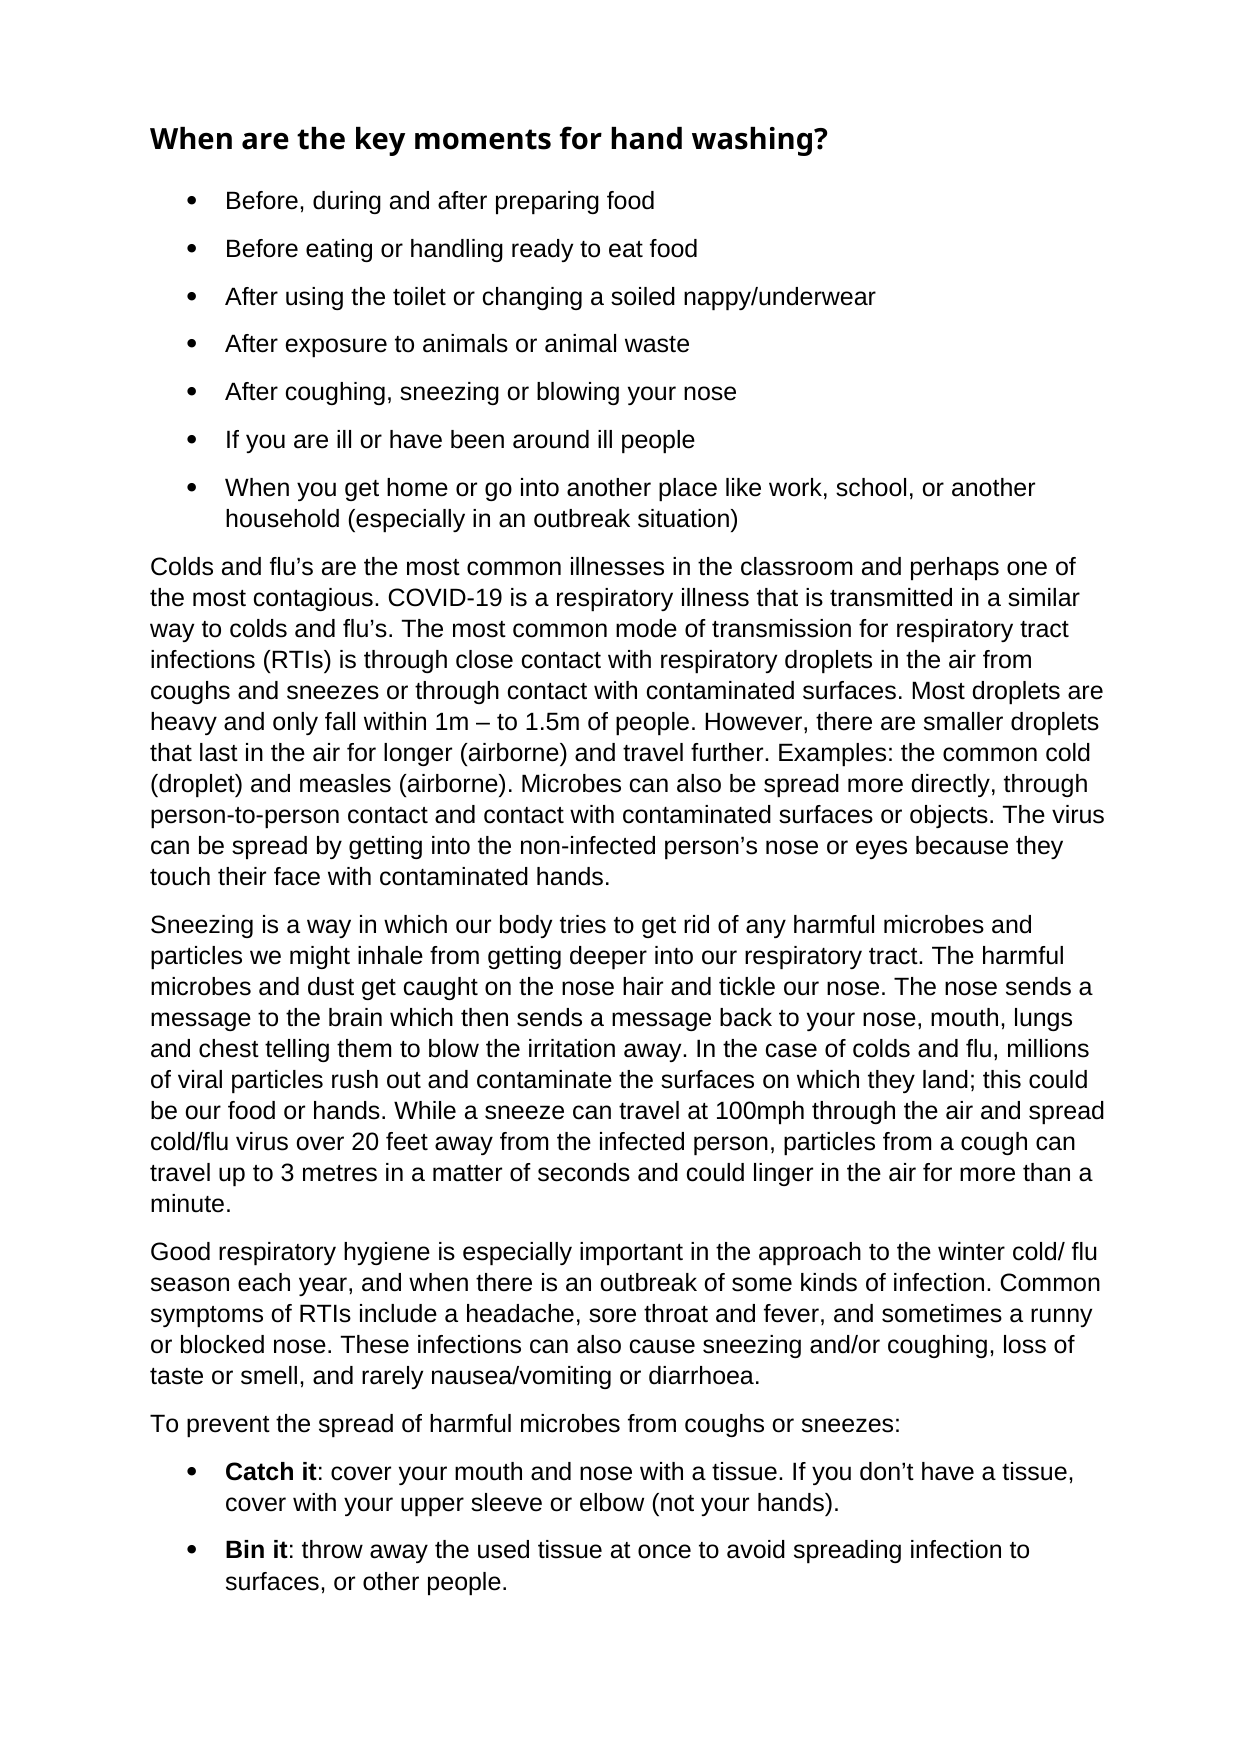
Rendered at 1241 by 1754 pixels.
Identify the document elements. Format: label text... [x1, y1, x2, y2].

subtitle When are the key moments for hand washing? [150, 118, 1107, 158]
list When you get home or go into another place like work, school, or another household (especially in an outbreak situation) [187, 473, 1107, 533]
list Before eating or handling ready to eat food [187, 234, 1107, 263]
text Colds and flu’s are the most common illnesses in the classroom and perhaps one of the most contagious. COVID-19 is a respiratory illness that is transmitted in a similar way to colds and flu’s. The most common mode of transmission for respiratory tract infections (RTIs) is through close contact with respiratory droplets in the air from coughs and sneezes or through contact with contaminated surfaces. Most droplets are heavy and only fall within 1m – to 1.5m of people. However, there are smaller droplets that last in the air for longer (airborne) and travel further. Examples: the common cold (droplet) and measles (airborne). Microbes can also be spread more directly, through person-to-person contact and contact with contaminated surfaces or objects. The virus can be spread by getting into the non-infected person’s nose or eyes because they touch their face with contaminated hands. [150, 552, 1107, 891]
list Catch it: cover your mouth and nose with a tissue. If you don’t have a tissue, cover with your upper sleeve or elbow (not your hands). [187, 1456, 1107, 1516]
text To prevent the spread of harmful microbes from coughs or sneezes: [150, 1409, 1107, 1437]
text Sneezing is a way in which our body tries to get rid of any harmful microbes and particles we might inhale from getting deeper into our respiratory tract. The harmful microbes and dust get caught on the nose hair and tickle our nose. The nose sends a message to the brain which then sends a message back to your nose, mouth, lungs and chest telling them to blow the irritation away. In the case of colds and flu, millions of viral particles rush out and contaminate the surfaces on which they land; this could be our food or hands. While a sneeze can travel at 100mph through the air and spread cold/flu virus over 20 feet away from the infected person, particles from a cough can travel up to 3 metres in a matter of seconds and could linger in the air for more than a minute. [150, 910, 1107, 1218]
list After exposure to animals or animal waste [187, 329, 1107, 358]
text Good respiratory hygiene is especially important in the approach to the winter cold/ flu season each year, and when there is an outbreak of some kinds of infection. Common symptoms of RTIs include a headache, sore throat and fever, and sometimes a runny or blocked nose. These infections can also cause sneezing and/or coughing, loss of taste or smell, and rarely nausea/vomiting or diarrhoea. [150, 1237, 1107, 1390]
list Bin it: throw away the used tissue at once to avoid spreading infection to surfaces, or other people. [187, 1535, 1107, 1595]
list Before, during and after preparing food [187, 186, 1107, 215]
list If you are ill or have been around ill people [187, 425, 1107, 454]
list After using the toilet or changing a soiled nappy/underwear [187, 282, 1107, 310]
list After coughing, sneezing or blowing your nose [187, 377, 1107, 406]
